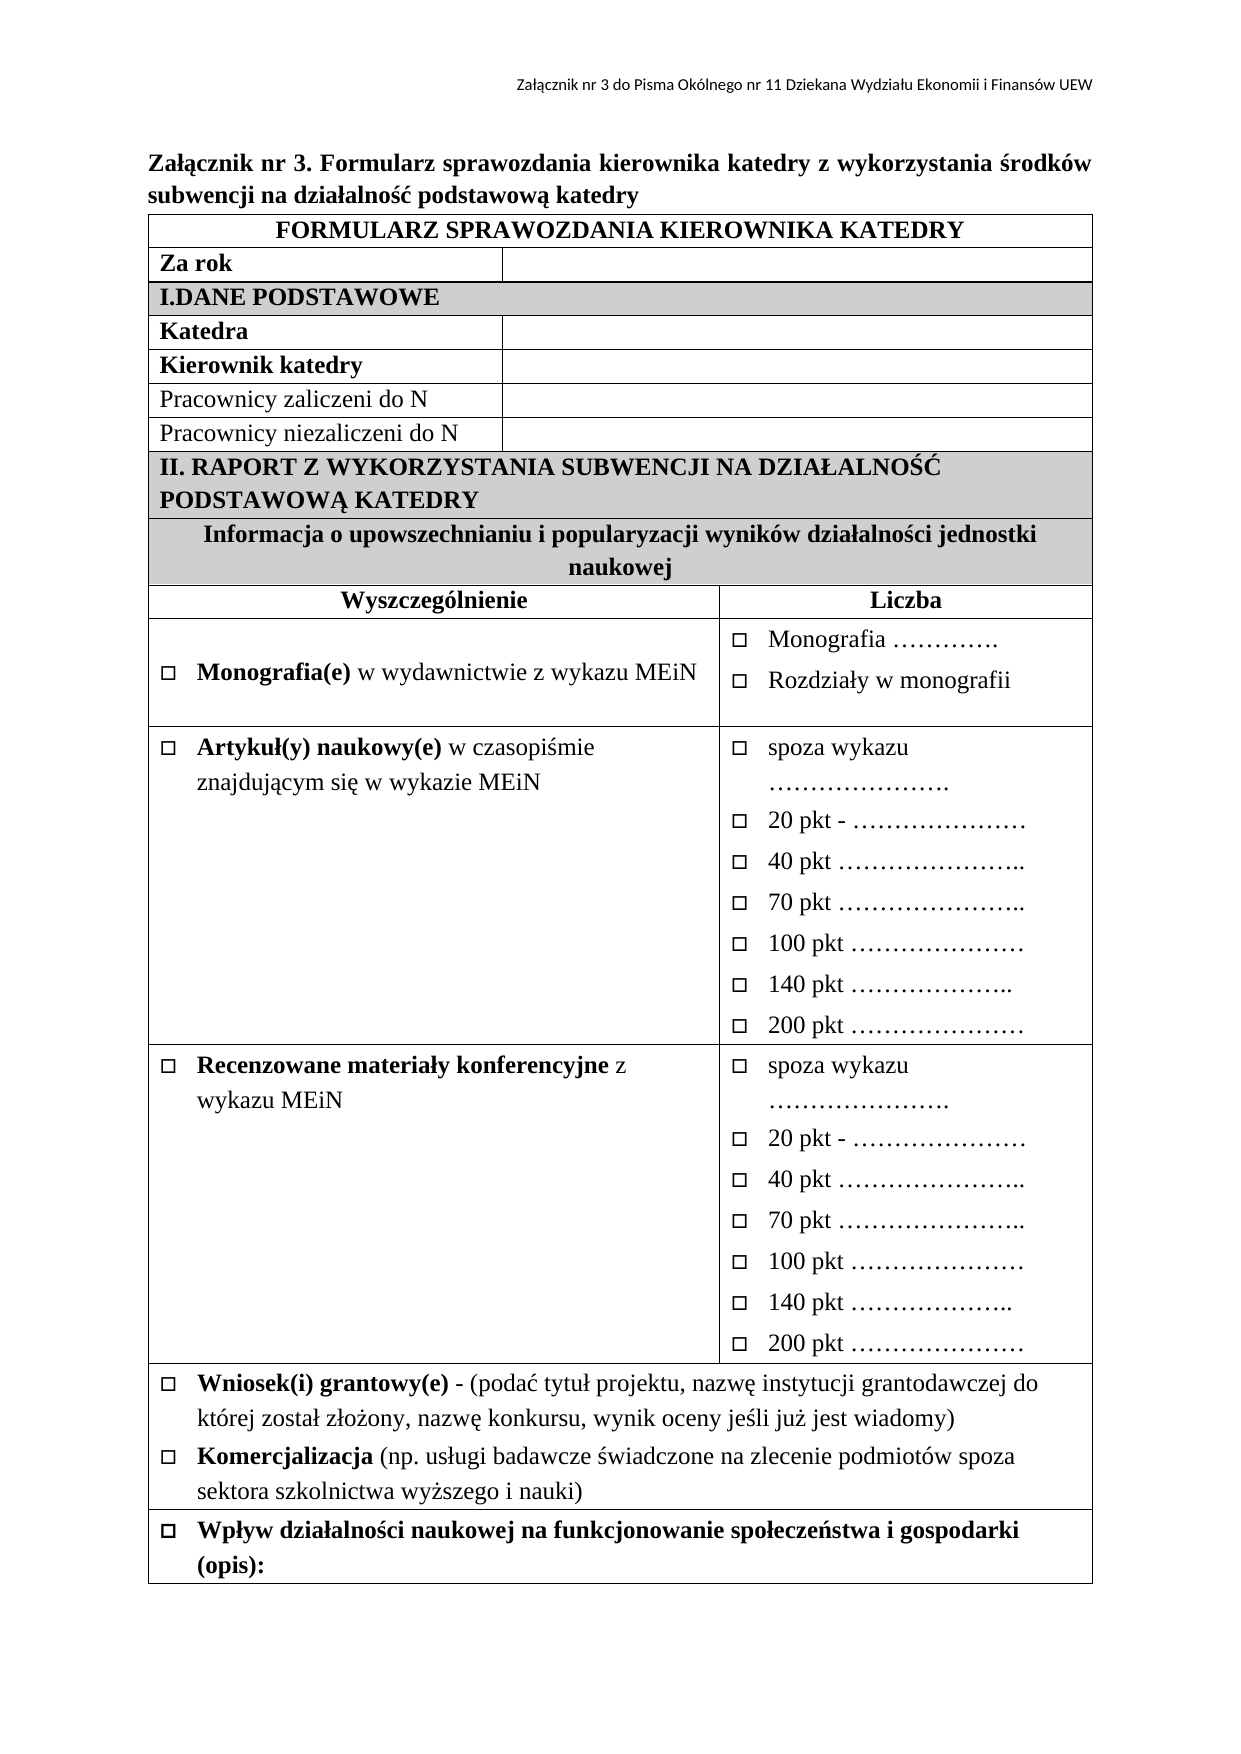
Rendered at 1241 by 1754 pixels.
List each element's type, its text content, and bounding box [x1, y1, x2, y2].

table_cell Artykuł(y) naukowy(e) w czasopiśmie znajdującym się w wykazie MEiN [149, 727, 719, 1044]
table_cell Za rok [149, 248, 502, 281]
table_cell spoza wykazu …………………. 20 pkt - ………………… 40 pkt ………………….. 70 pkt ………………….. 100 pkt ………………… 140 pkt ……………….. 200 pkt ………………… [720, 727, 1092, 1044]
table_cell Monografia(e) w wydawnictwie z wykazu MEiN [149, 619, 719, 726]
table_cell Wniosek(i) grantowy(e) - (podać tytuł projektu, nazwę instytucji grantodawczej do której został złożony, nazwę konkursu, wynik oceny jeśli już jest wiadomy) Komercjalizacja (np. usługi badawcze świadczone na zlecenie podmiotów spoza sektora szkolnictwa wyższego i nauki) [149, 1364, 1092, 1509]
table_cell Pracownicy zaliczeni do N [149, 384, 502, 417]
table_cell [149, 1510, 1092, 1582]
table_cell [503, 384, 1092, 417]
table_cell Katedra [149, 316, 502, 349]
table_cell [503, 350, 1092, 383]
table_cell Informacja o upowszechnianiu i popularyzacji wyników działalności jednostki naukowej [149, 519, 1092, 584]
table_header FORMULARZ SPRAWOZDANIA KIEROWNIKA KATEDRY [149, 215, 1092, 247]
table_cell II. RAPORT Z WYKORZYSTANIA SUBWENCJI NA DZIAŁALNOŚĆ PODSTAWOWĄ KATEDRY [149, 452, 1092, 518]
table_cell [503, 248, 1092, 281]
table_cell Monografia …………. Rozdziały w monografii [720, 619, 1092, 726]
table_cell [503, 316, 1092, 349]
table_cell Wyszczególnienie [149, 586, 719, 618]
table_cell Liczba [720, 586, 1092, 618]
table_cell I.DANE PODSTAWOWE [149, 283, 1092, 315]
table_cell Pracownicy niezaliczeni do N [149, 418, 502, 451]
table_cell spoza wykazu …………………. 20 pkt - ………………… 40 pkt ………………….. 70 pkt ………………….. 100 pkt ………………… 140 pkt ……………….. 200 pkt ………………… [720, 1045, 1092, 1362]
table_cell [503, 418, 1092, 451]
table_cell Kierownik katedry [149, 350, 502, 383]
text Załącznik nr 3. Formularz sprawozdania kierownika katedry z wykorzystania środków subwencji na działalność podstawową katedry [148, 148, 1093, 209]
table_cell Recenzowane materiały konferencyjne z wykazu MEiN [149, 1045, 719, 1362]
